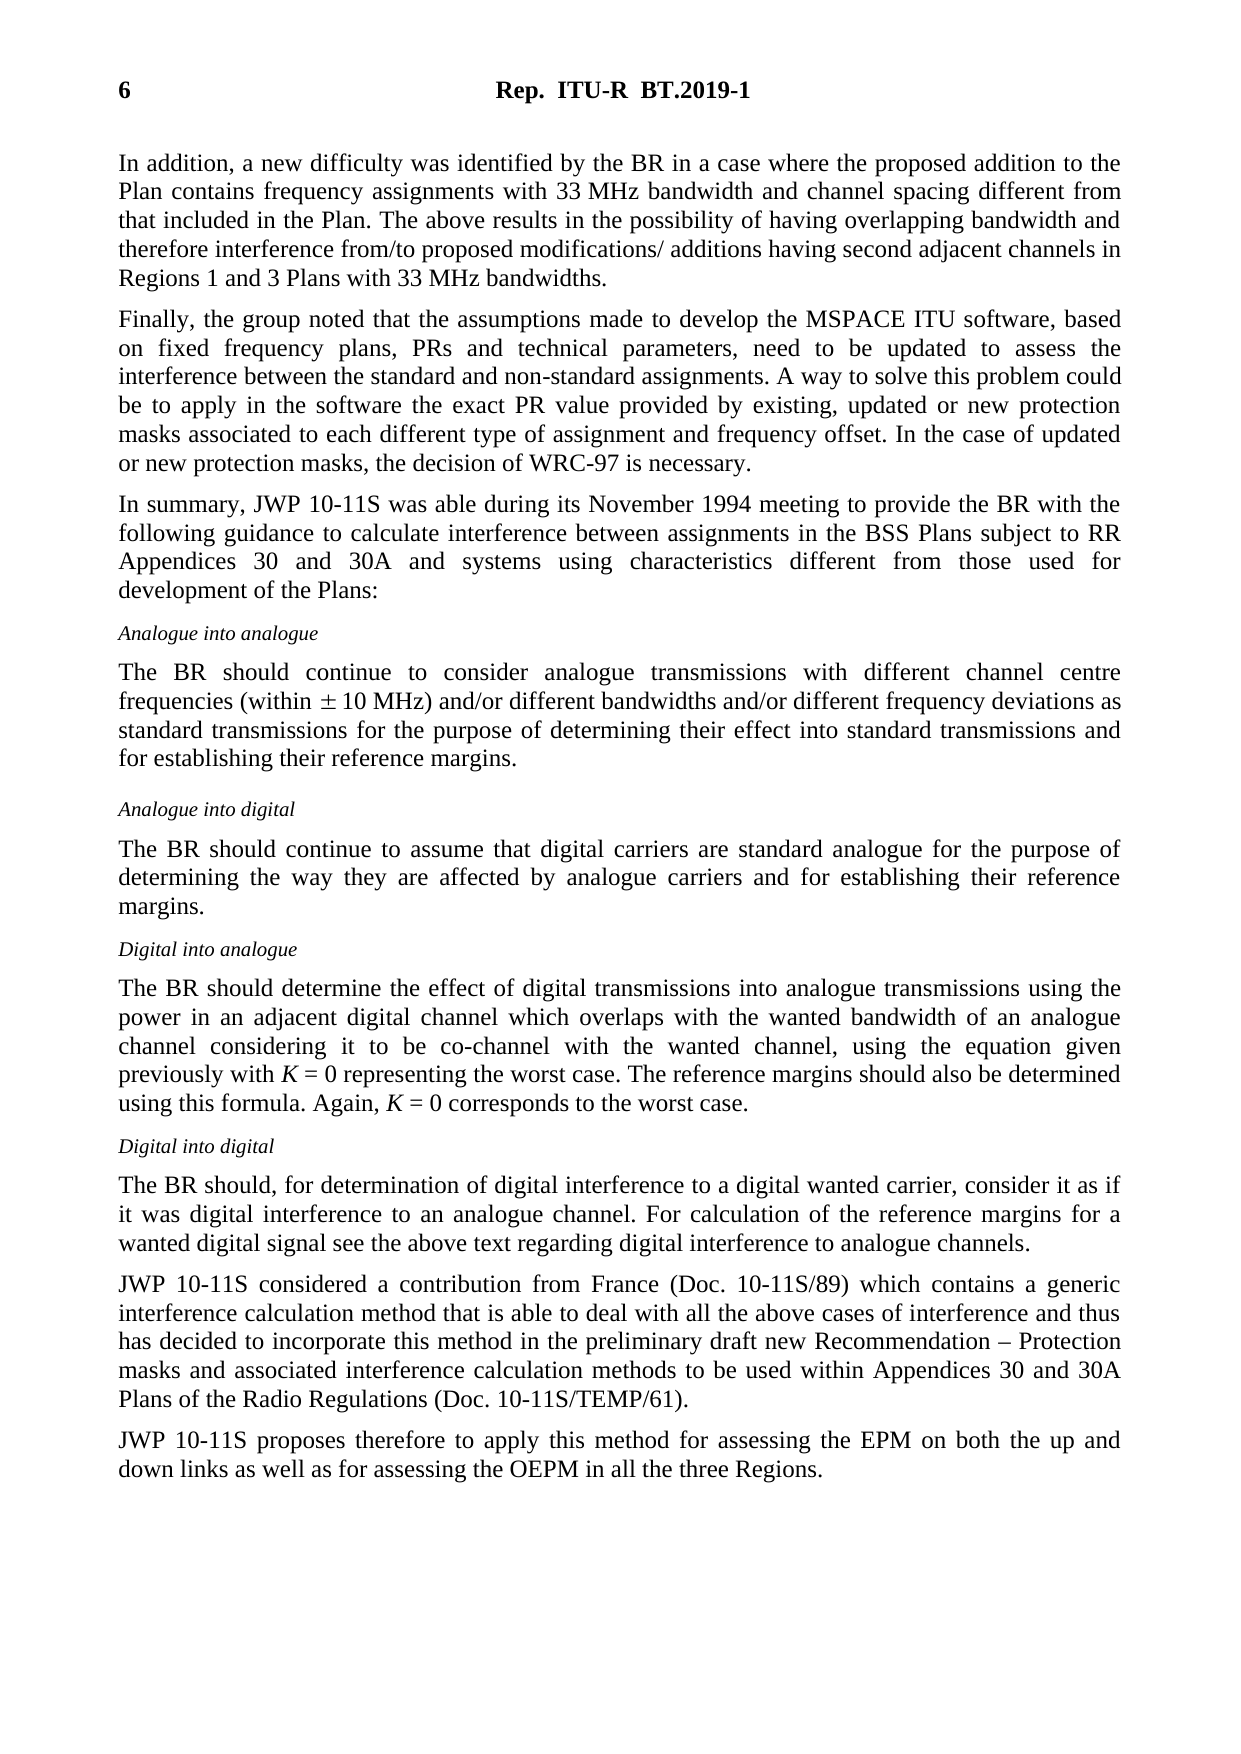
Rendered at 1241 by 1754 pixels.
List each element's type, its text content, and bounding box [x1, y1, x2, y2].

text JWP 10-11S considered a contribution from France (Doc. 10-11S/89) which contains a generic interference calculation method that is able to deal with all the above cases of interference and thus has decided to incorporate this method in the preliminary draft new Recommendation – Protection masks and associated interference calculation methods to be used within Appendices 30 and 30A Plans of the Radio Regulations (Doc. 10-11S/TEMP/61). [118, 1269, 1122, 1413]
subtitle Analogue into analogue [118, 621, 1122, 645]
subtitle Digital into analogue [118, 937, 1122, 961]
subtitle Digital into digital [118, 1134, 1122, 1158]
text In addition, a new difficulty was identified by the BR in a case where the proposed addition to the Plan contains frequency assignments with 33 MHz bandwidth and channel spacing different from that included in the Plan. The above results in the possibility of having overlapping bandwidth and therefore interference from/to proposed modifications/ additions having second adjacent channels in Regions 1 and 3 Plans with 33 MHz bandwidths. [118, 148, 1122, 291]
text The BR should determine the effect of digital transmissions into analogue transmissions using the power in an adjacent digital channel which overlaps with the wanted bandwidth of an analogue channel considering it to be co-channel with the wanted channel, using the equation given previously with K = 0 representing the worst case. The reference margins should also be determined using this formula. Again, K = 0 corresponds to the worst case. [118, 973, 1122, 1117]
text Finally, the group noted that the assumptions made to develop the MSPACE ITU software, based on fixed frequency plans, PRs and technical parameters, need to be updated to assess the interference between the standard and non-standard assignments. A way to solve this problem could be to apply in the software the exact PR value provided by existing, updated or new protection masks associated to each different type of assignment and frequency offset. In the case of updated or new protection masks, the decision of WRC-97 is necessary. [118, 304, 1122, 476]
text In summary, JWP 10-11S was able during its November 1994 meeting to provide the BR with the following guidance to calculate interference between assignments in the BSS Plans subject to RR Appendices 30 and 30A and systems using characteristics different from those used for development of the Plans: [118, 489, 1122, 604]
subtitle Analogue into digital [118, 797, 1122, 821]
text JWP 10-11S proposes therefore to apply this method for assessing the EPM on both the up and down links as well as for assessing the OEPM in all the three Regions. [118, 1425, 1122, 1483]
text The BR should continue to assume that digital carriers are standard analogue for the purpose of determining the way they are affected by analogue carriers and for establishing their reference margins. [118, 834, 1122, 920]
text The BR should, for determination of digital interference to a digital wanted carrier, consider it as if it was digital interference to an analogue channel. For calculation of the reference margins for a wanted digital signal see the above text regarding digital interference to analogue channels. [118, 1170, 1122, 1256]
text The BR should continue to consider analogue transmissions with different channel centre frequencies (within  10 MHz) and/or different bandwidths and/or different frequency deviations as standard transmissions for the purpose of determining their effect into standard transmissions and for establishing their reference margins. [118, 657, 1122, 772]
